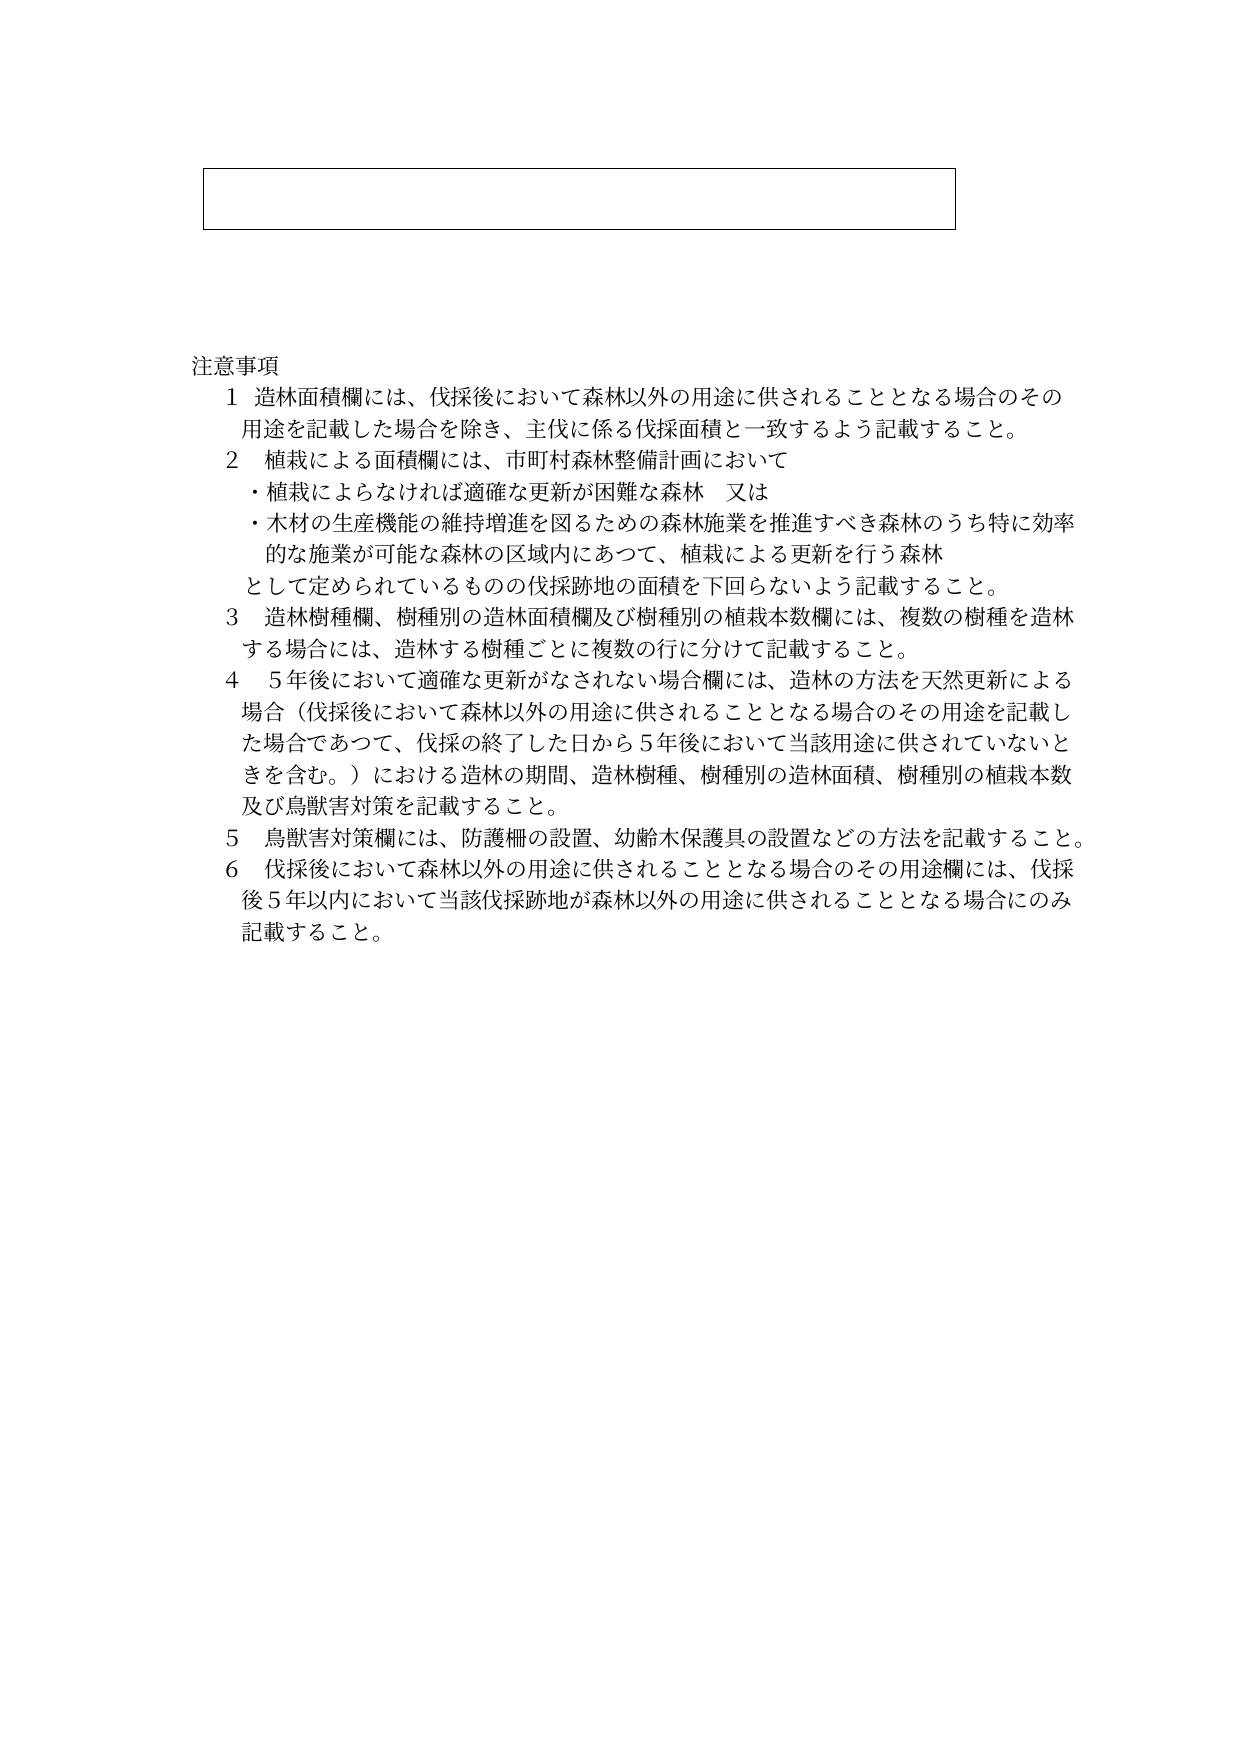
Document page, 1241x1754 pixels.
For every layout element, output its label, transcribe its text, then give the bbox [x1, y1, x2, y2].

text １ 造林面積欄には、伐採後において森林以外の用途に供されることとなる場合のその用途を記載した場合を除き、主伐に係る伐採面積と一致するよう記載すること。 [221, 380, 1079, 443]
text ・木材の生産機能の維持増進を図るための森林施業を推進すべき森林のうち特に効率的な施業が可能な森林の区域内にあつて、植栽による更新を行う森林 [244, 506, 1079, 569]
text ２ 植栽による面積欄には、市町村森林整備計画において [221, 443, 1079, 475]
text として定められているものの伐採跡地の面積を下回らないよう記載すること。 [221, 569, 1079, 601]
text ３ 造林樹種欄、樹種別の造林面積欄及び樹種別の植栽本数欄には、複数の樹種を造林する場合には、造林する樹種ごとに複数の行に分けて記載すること。 [221, 601, 1079, 663]
text ・植栽によらなければ適確な更新が困難な森林 又は [244, 475, 1079, 506]
text ６ 伐採後において森林以外の用途に供されることとなる場合のその用途欄には、伐採後５年以内において当該伐採跡地が森林以外の用途に供されることとなる場合にのみ記載すること。 [221, 852, 1079, 947]
text 注意事項 [191, 349, 1079, 380]
table_header [204, 169, 955, 229]
text ５ 鳥獣害対策欄には、防護柵の設置、幼齢木保護具の設置などの方法を記載すること。 [221, 821, 1079, 852]
text ４ ５年後において適確な更新がなされない場合欄には、造林の方法を天然更新による場合（伐採後において森林以外の用途に供されることとなる場合のその用途を記載した場合であつて、伐採の終了した日から５年後において当該用途に供されていないときを含む。）における造林の期間、造林樹種、樹種別の造林面積、樹種別の植栽本数及び鳥獣害対策を記載すること。 [221, 663, 1079, 821]
